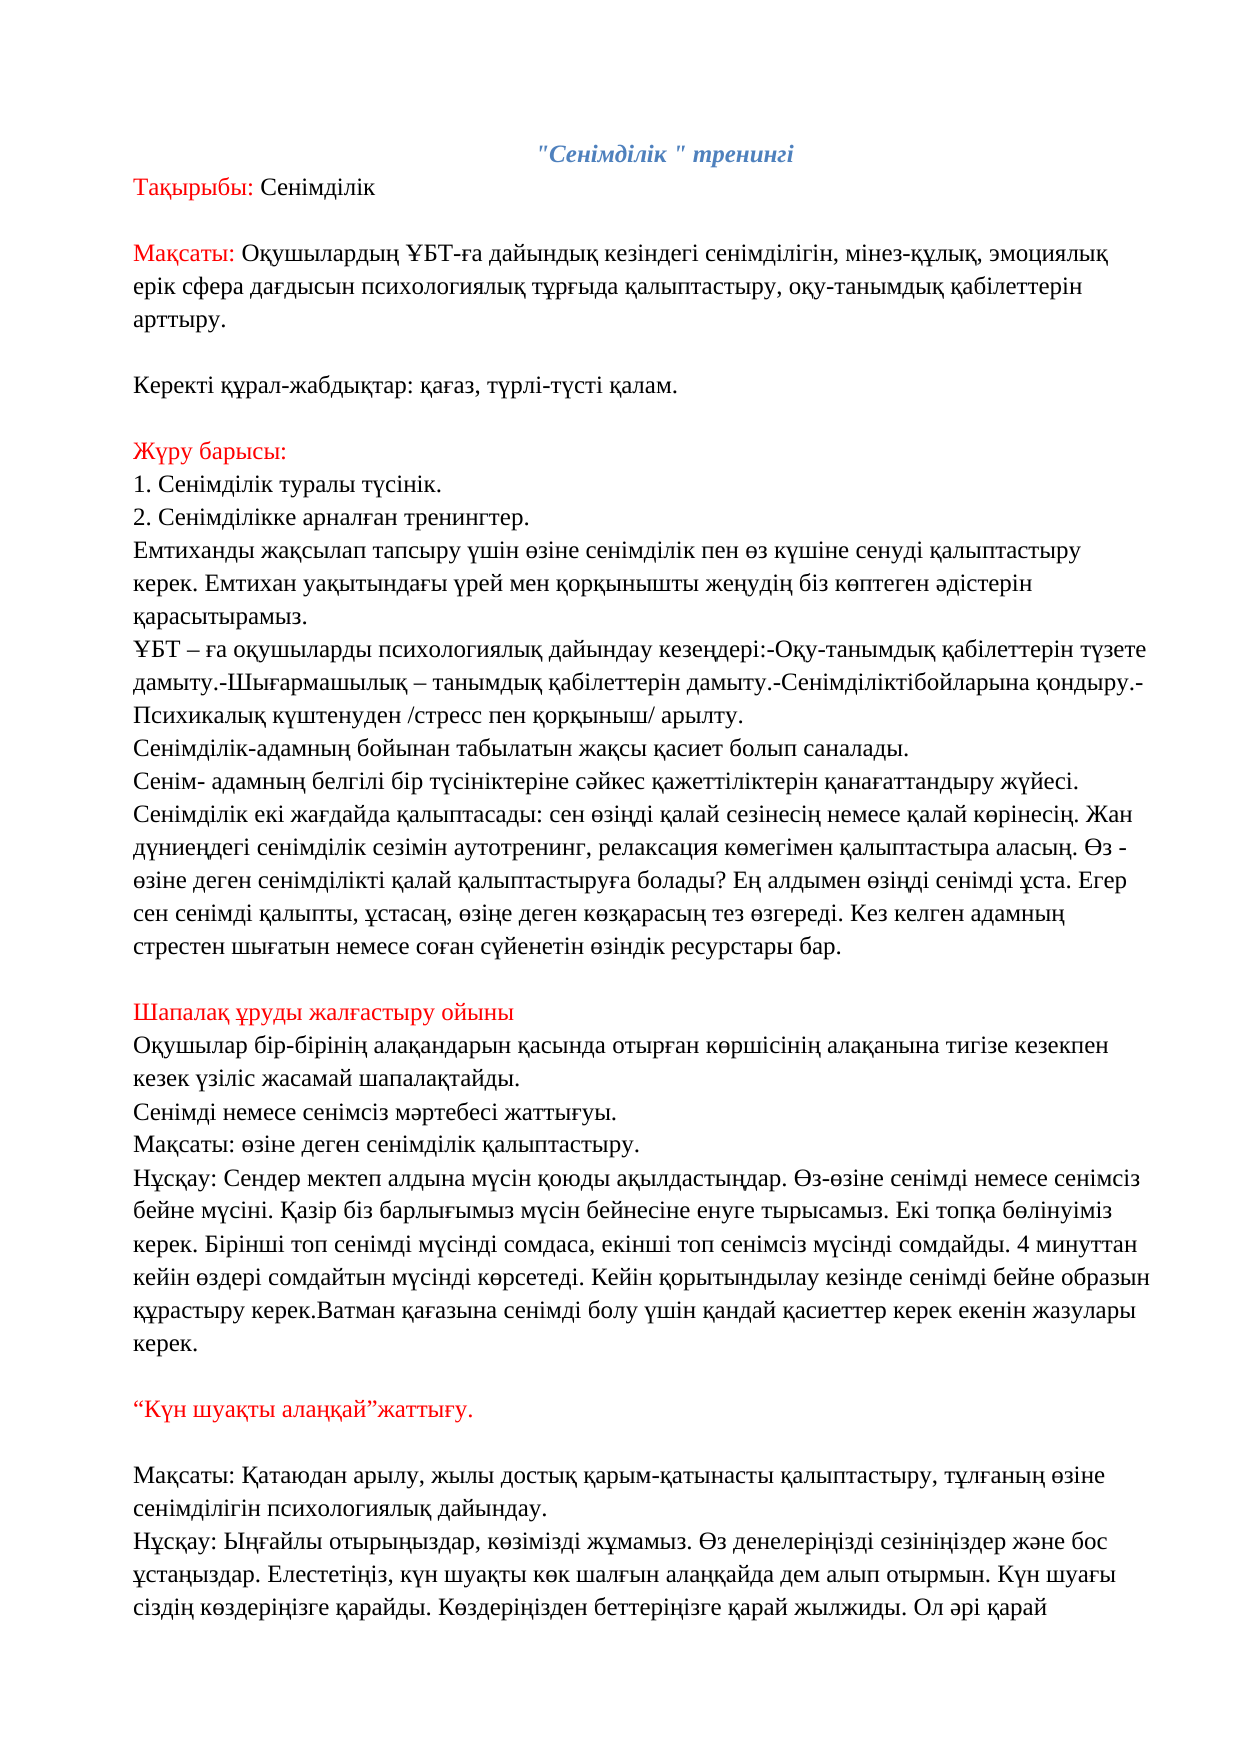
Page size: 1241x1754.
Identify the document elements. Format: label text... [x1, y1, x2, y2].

subtitle "Сенімділік " тренингі [177, 139, 1152, 168]
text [133, 172, 1152, 1621]
